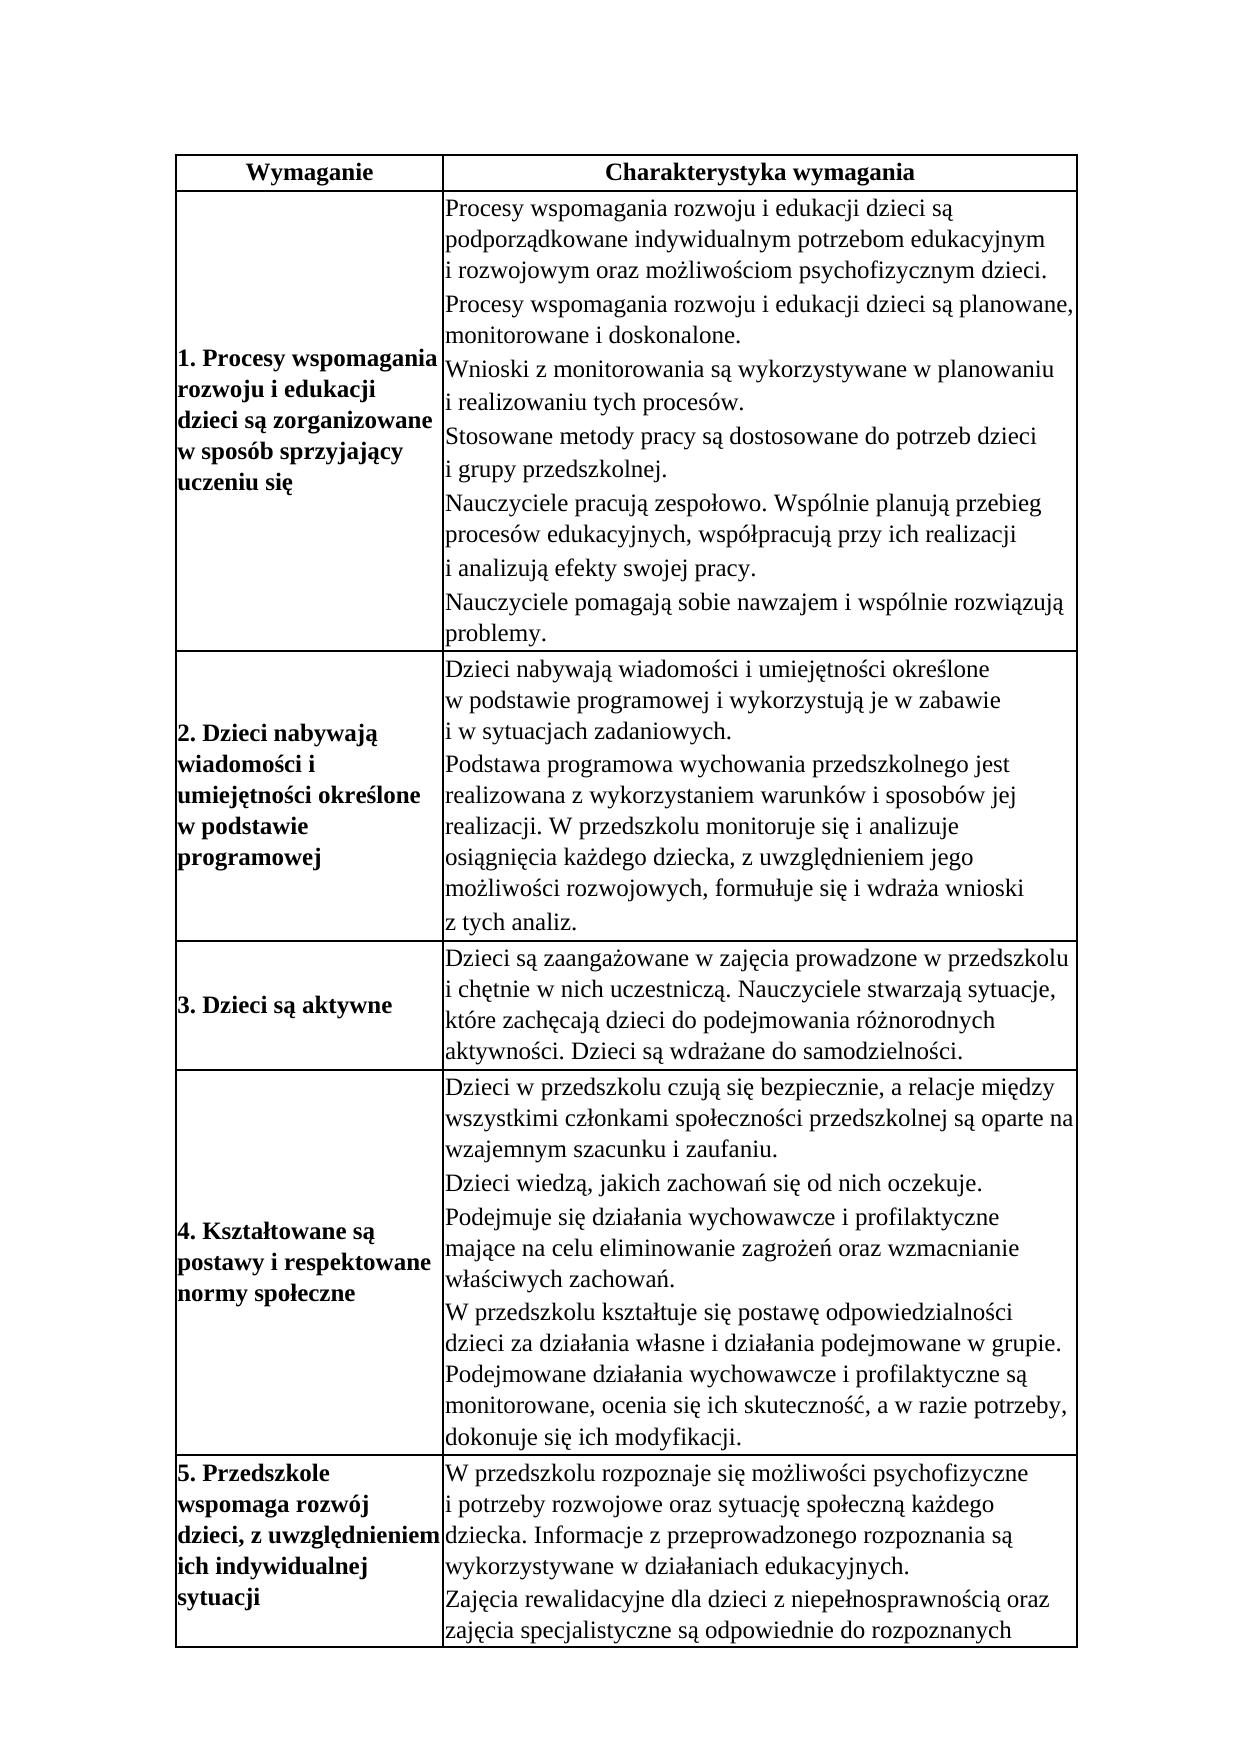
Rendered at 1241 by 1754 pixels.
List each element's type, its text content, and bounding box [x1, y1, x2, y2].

table_cell 1. Procesy wspomagania rozwoju i edukacji dzieci są zorganizowane w sposób sprzyjający uczeniu się [177, 192, 442, 650]
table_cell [444, 1456, 1076, 1646]
table_cell Charakterystyka wymagania [444, 156, 1076, 189]
table_cell Wymaganie [177, 156, 442, 189]
table_cell Dzieci są zaangażowane w zajęcia prowadzone w przedszkolu i chętnie w nich uczestniczą. Nauczyciele stwarzają sytuacje, które zachęcają dzieci do podejmowania różnorodnych aktywności. Dzieci są wdrażane do samodzielności. [444, 942, 1076, 1069]
table_cell Dzieci nabywają wiadomości i umiejętności określone w podstawie programowej i wykorzystują je w zabawie i w sytuacjach zadaniowych. Podstawa programowa wychowania przedszkolnego jest realizowana z wykorzystaniem warunków i sposobów jej realizacji. W przedszkolu monitoruje się i analizuje osiągnięcia każdego dziecka, z uwzględnieniem jego możliwości rozwojowych, formułuje się i wdraża wnioski z tych analiz. [444, 652, 1076, 939]
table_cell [177, 1456, 442, 1646]
table_cell Dzieci w przedszkolu czują się bezpiecznie, a relacje między wszystkimi członkami społeczności przedszkolnej są oparte na wzajemnym szacunku i zaufaniu. Dzieci wiedzą, jakich zachowań się od nich oczekuje. Podejmuje się działania wychowawcze i profilaktyczne mające na celu eliminowanie zagrożeń oraz wzmacnianie właściwych zachowań. W przedszkolu kształtuje się postawę odpowiedzialności dzieci za działania własne i działania podejmowane w grupie. Podejmowane działania wychowawcze i profilaktyczne są monitorowane, ocenia się ich skuteczność, a w razie potrzeby, dokonuje się ich modyfikacji. [444, 1071, 1076, 1454]
table_cell 2. Dzieci nabywają wiadomości i umiejętności określone w podstawie programowej [177, 652, 442, 939]
table_cell 4. Kształtowane są postawy i respektowane normy społeczne [177, 1071, 442, 1454]
table_cell Procesy wspomagania rozwoju i edukacji dzieci są podporządkowane indywidualnym potrzebom edukacyjnym i rozwojowym oraz możliwościom psychofizycznym dzieci. Procesy wspomagania rozwoju i edukacji dzieci są planowane, monitorowane i doskonalone. Wnioski z monitorowania są wykorzystywane w planowaniu i realizowaniu tych procesów. Stosowane metody pracy są dostosowane do potrzeb dzieci i grupy przedszkolnej. Nauczyciele pracują zespołowo. Wspólnie planują przebieg procesów edukacyjnych, współpracują przy ich realizacji i analizują efekty swojej pracy. Nauczyciele pomagają sobie nawzajem i wspólnie rozwiązują problemy. [444, 192, 1076, 650]
table_cell 3. Dzieci są aktywne [177, 942, 442, 1069]
